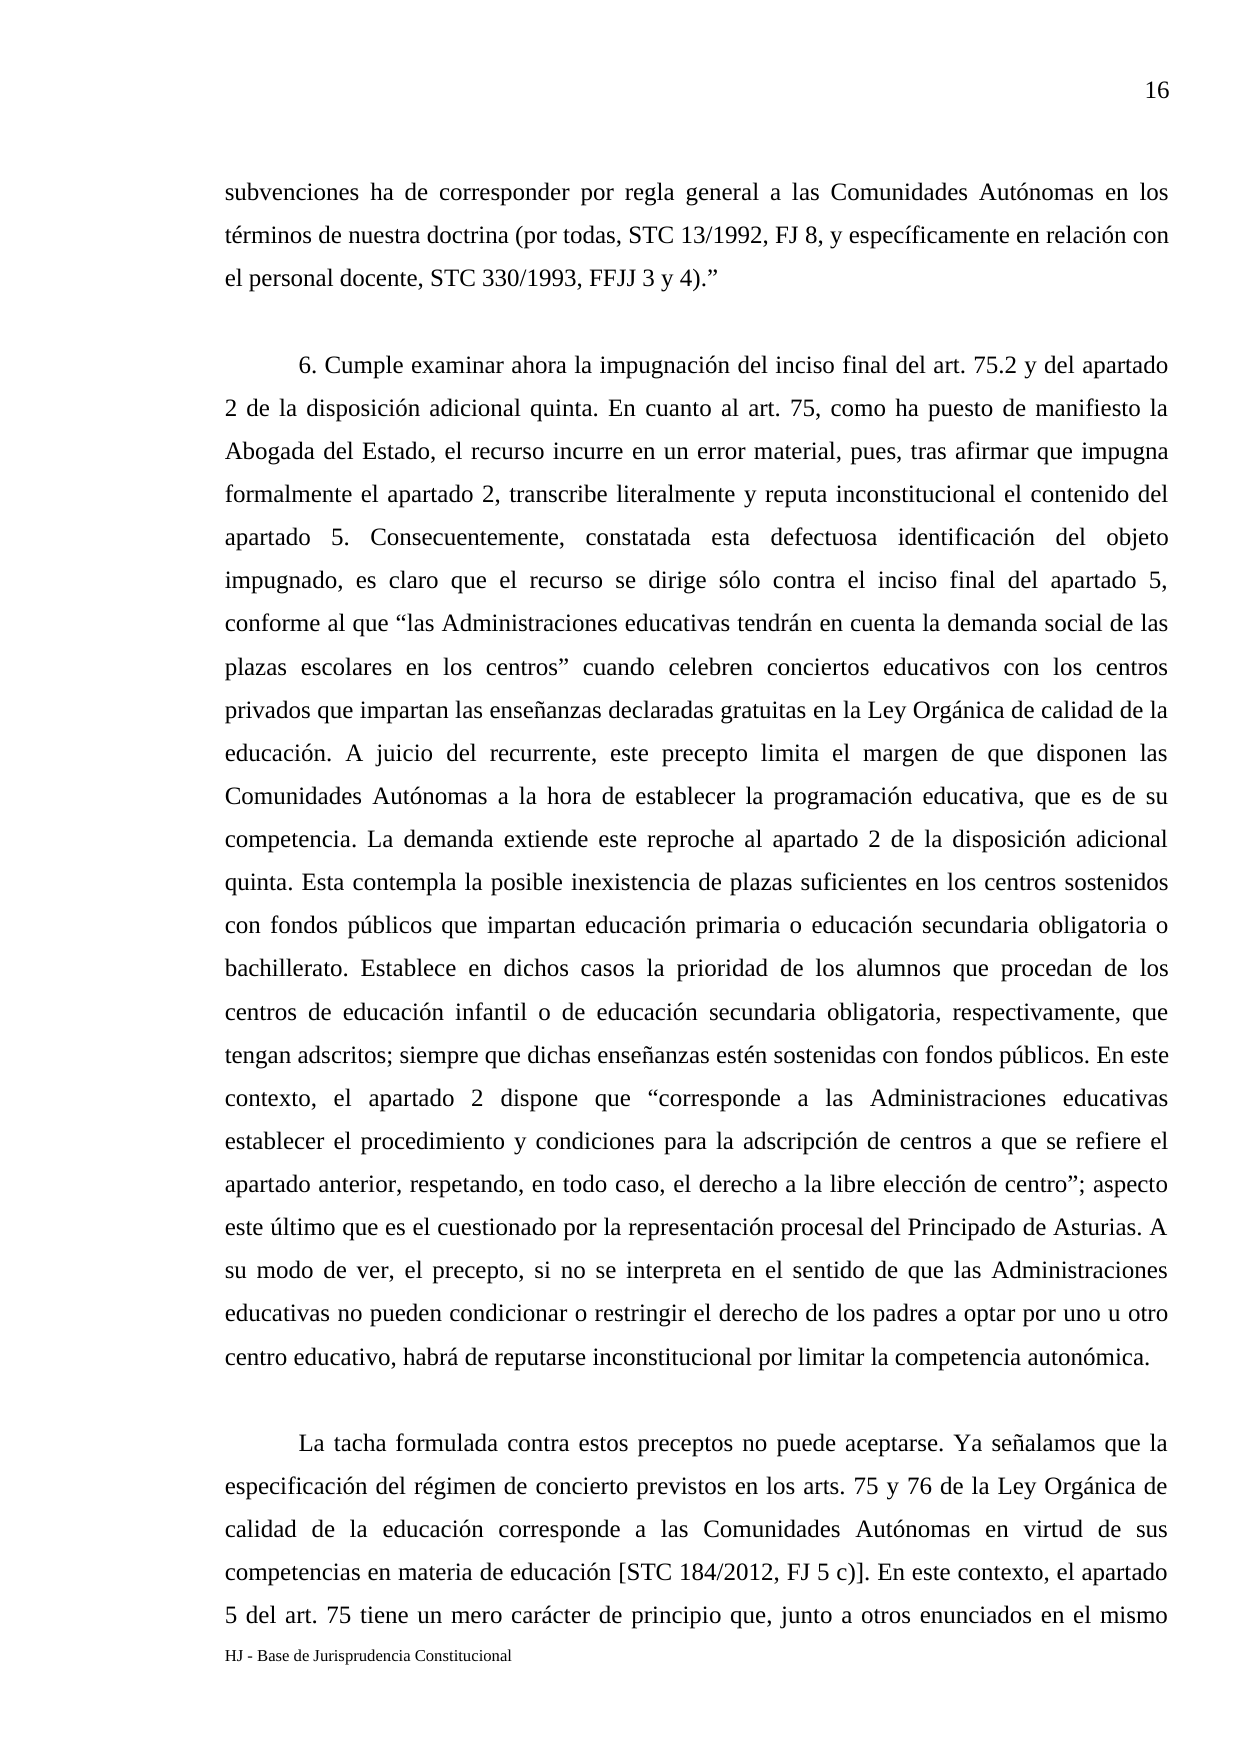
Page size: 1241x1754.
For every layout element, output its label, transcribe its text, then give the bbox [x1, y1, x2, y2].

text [224, 177, 1169, 292]
text 6. Cumple examinar ahora la impugnación del inciso final del art. 75.2 y del apartado 2 de la disposición adicional quinta. En cuanto al art. 75, como ha puesto de manifiesto la Abogada del Estado, el recurso incurre en un error material, pues, tras afirmar que impugna formalmente el apartado 2, transcribe literalmente y reputa inconstitucional el contenido del apartado 5. Consecuentemente, constatada esta defectuosa identificación del objeto impugnado, es claro que el recurso se dirige sólo contra el inciso final del apartado 5, conforme al que “las Administraciones educativas tendrán en cuenta la demanda social de las plazas escolares en los centros” cuando celebren conciertos educativos con los centros privados que impartan las enseñanzas declaradas gratuitas en la Ley Orgánica de calidad de la educación. A juicio del recurrente, este precepto limita el margen de que disponen las Comunidades Autónomas a la hora de establecer la programación educativa, que es de su competencia. La demanda extiende este reproche al apartado 2 de la disposición adicional quinta. Esta contempla la posible inexistencia de plazas suficientes en los centros sostenidos con fondos públicos que impartan educación primaria o educación secundaria obligatoria o bachillerato. Establece en dichos casos la prioridad de los alumnos que procedan de los centros de educación infantil o de educación secundaria obligatoria, respectivamente, que tengan adscritos; siempre que dichas enseñanzas estén sostenidas con fondos públicos. En este contexto, el apartado 2 dispone que “corresponde a las Administraciones educativas establecer el procedimiento y condiciones para la adscripción de centros a que se refiere el apartado anterior, respetando, en todo caso, el derecho a la libre elección de centro”; aspecto este último que es el cuestionado por la representación procesal del Principado de Asturias. A su modo de ver, el precepto, si no se interpreta en el sentido de que las Administraciones educativas no pueden condicionar o restringir el derecho de los padres a optar por uno u otro centro educativo, habrá de reputarse inconstitucional por limitar la competencia autonómica. [224, 350, 1169, 1370]
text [224, 1428, 1169, 1629]
